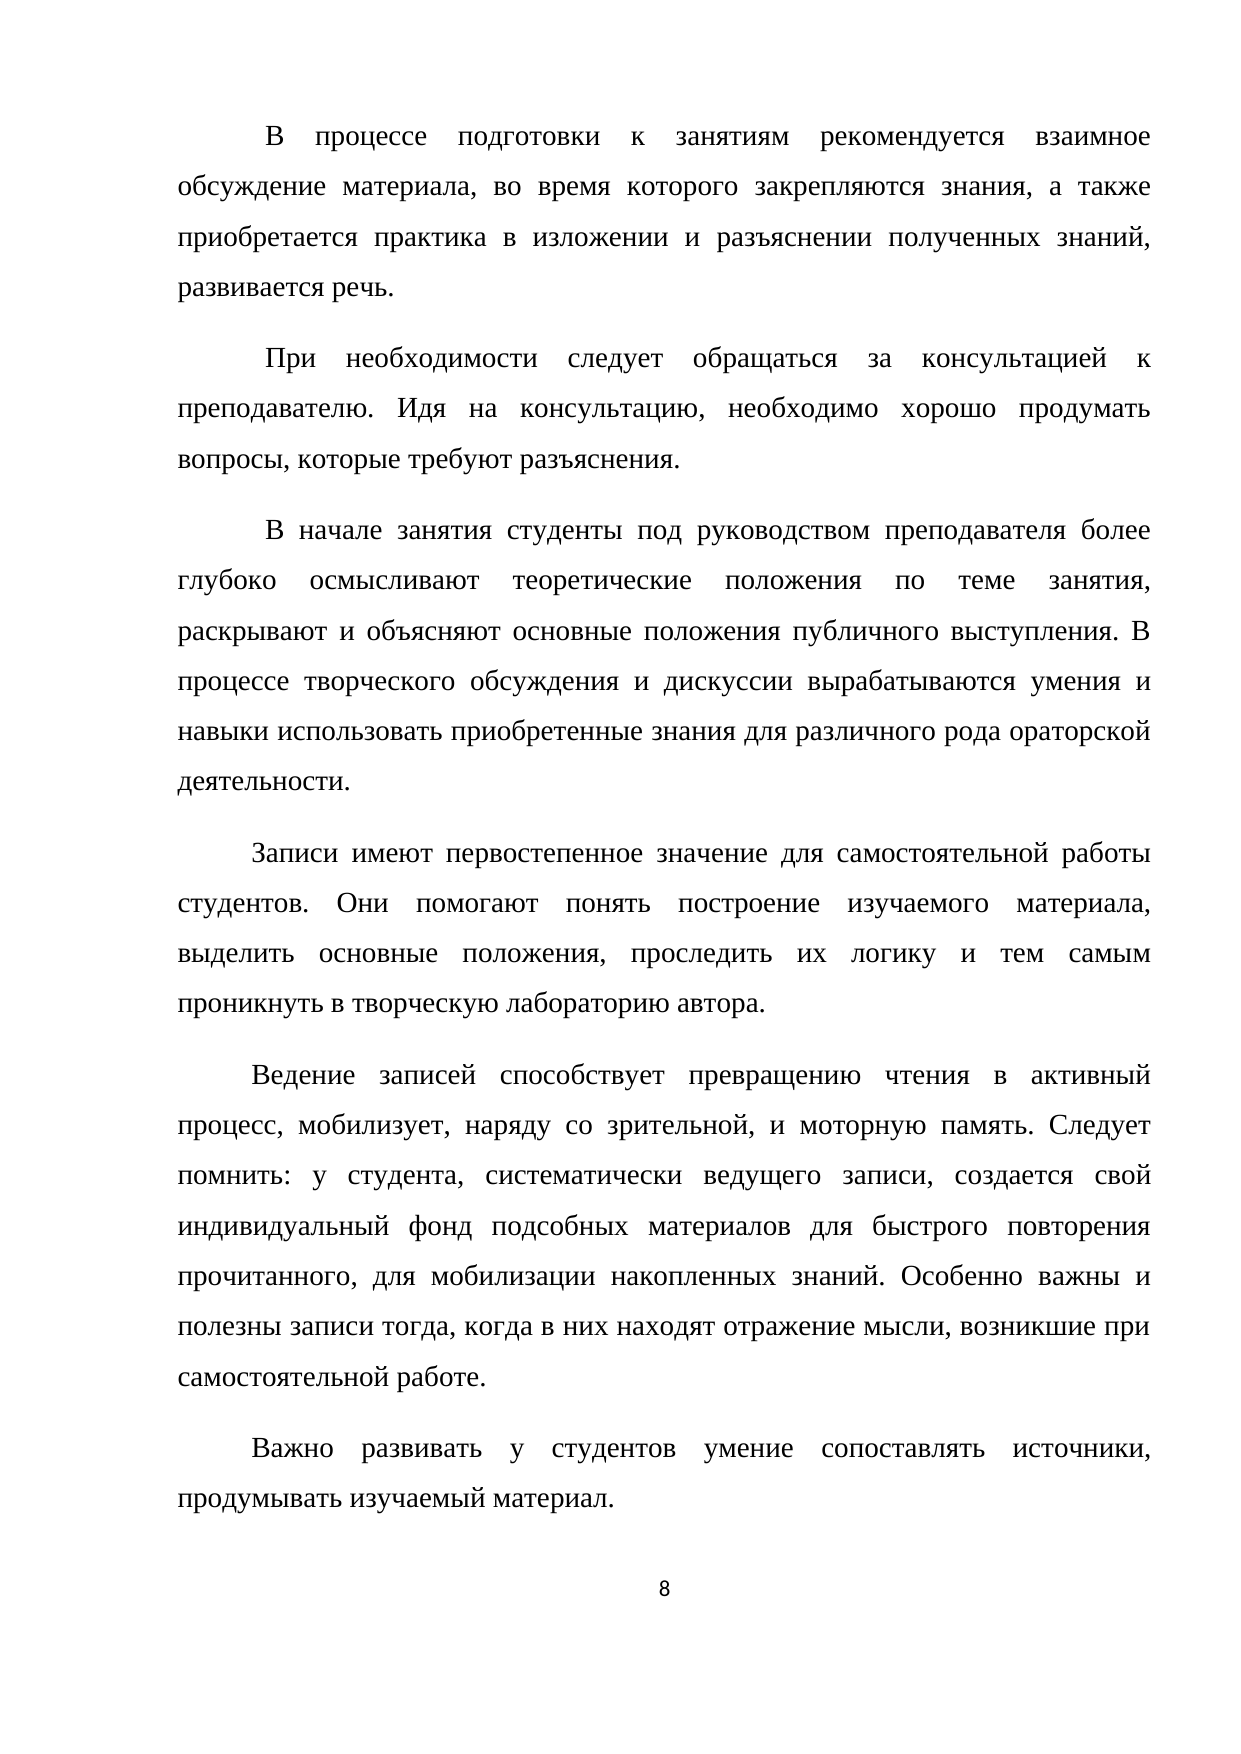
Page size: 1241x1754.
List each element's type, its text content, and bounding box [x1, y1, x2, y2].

text Записи имеют первостепенное значение для самостоятельной работы студентов. Они помогают понять построение изучаемого материала, выделить основные положения, проследить их логику и тем самым проникнуть в творческую лабораторию автора. [177, 835, 1152, 1019]
text В процессе подготовки к занятиям рекомендуется взаимное обсуждение материала, во время которого закрепляются знания, а также приобретается практика в изложении и разъяснении полученных знаний, развивается речь. [177, 118, 1152, 303]
text В начале занятия студенты под руководством преподавателя более глубоко осмысливают теоретические положения по теме занятия, раскрывают и объясняют основные положения публичного выступления. В процессе творческого обсуждения и дискуссии вырабатываются умения и навыки использовать приобретенные знания для различного рода ораторской деятельности. [177, 512, 1152, 797]
text Ведение записей способствует превращению чтения в активный процесс, мобилизует, наряду со зрительной, и моторную память. Следует помнить: у студента, систематически ведущего записи, создается свой индивидуальный фонд подсобных материалов для быстрого повторения прочитанного, для мобилизации накопленных знаний. Особенно важны и полезны записи тогда, когда в них находят отражение мысли, возникшие при самостоятельной работе. [177, 1057, 1152, 1392]
text Важно развивать у студентов умение сопоставлять источники, продумывать изучаемый материал. [177, 1430, 1152, 1514]
text При необходимости следует обращаться за консультацией к преподавателю. Идя на консультацию, необходимо хорошо продумать вопросы, которые требуют разъяснения. [177, 340, 1152, 474]
